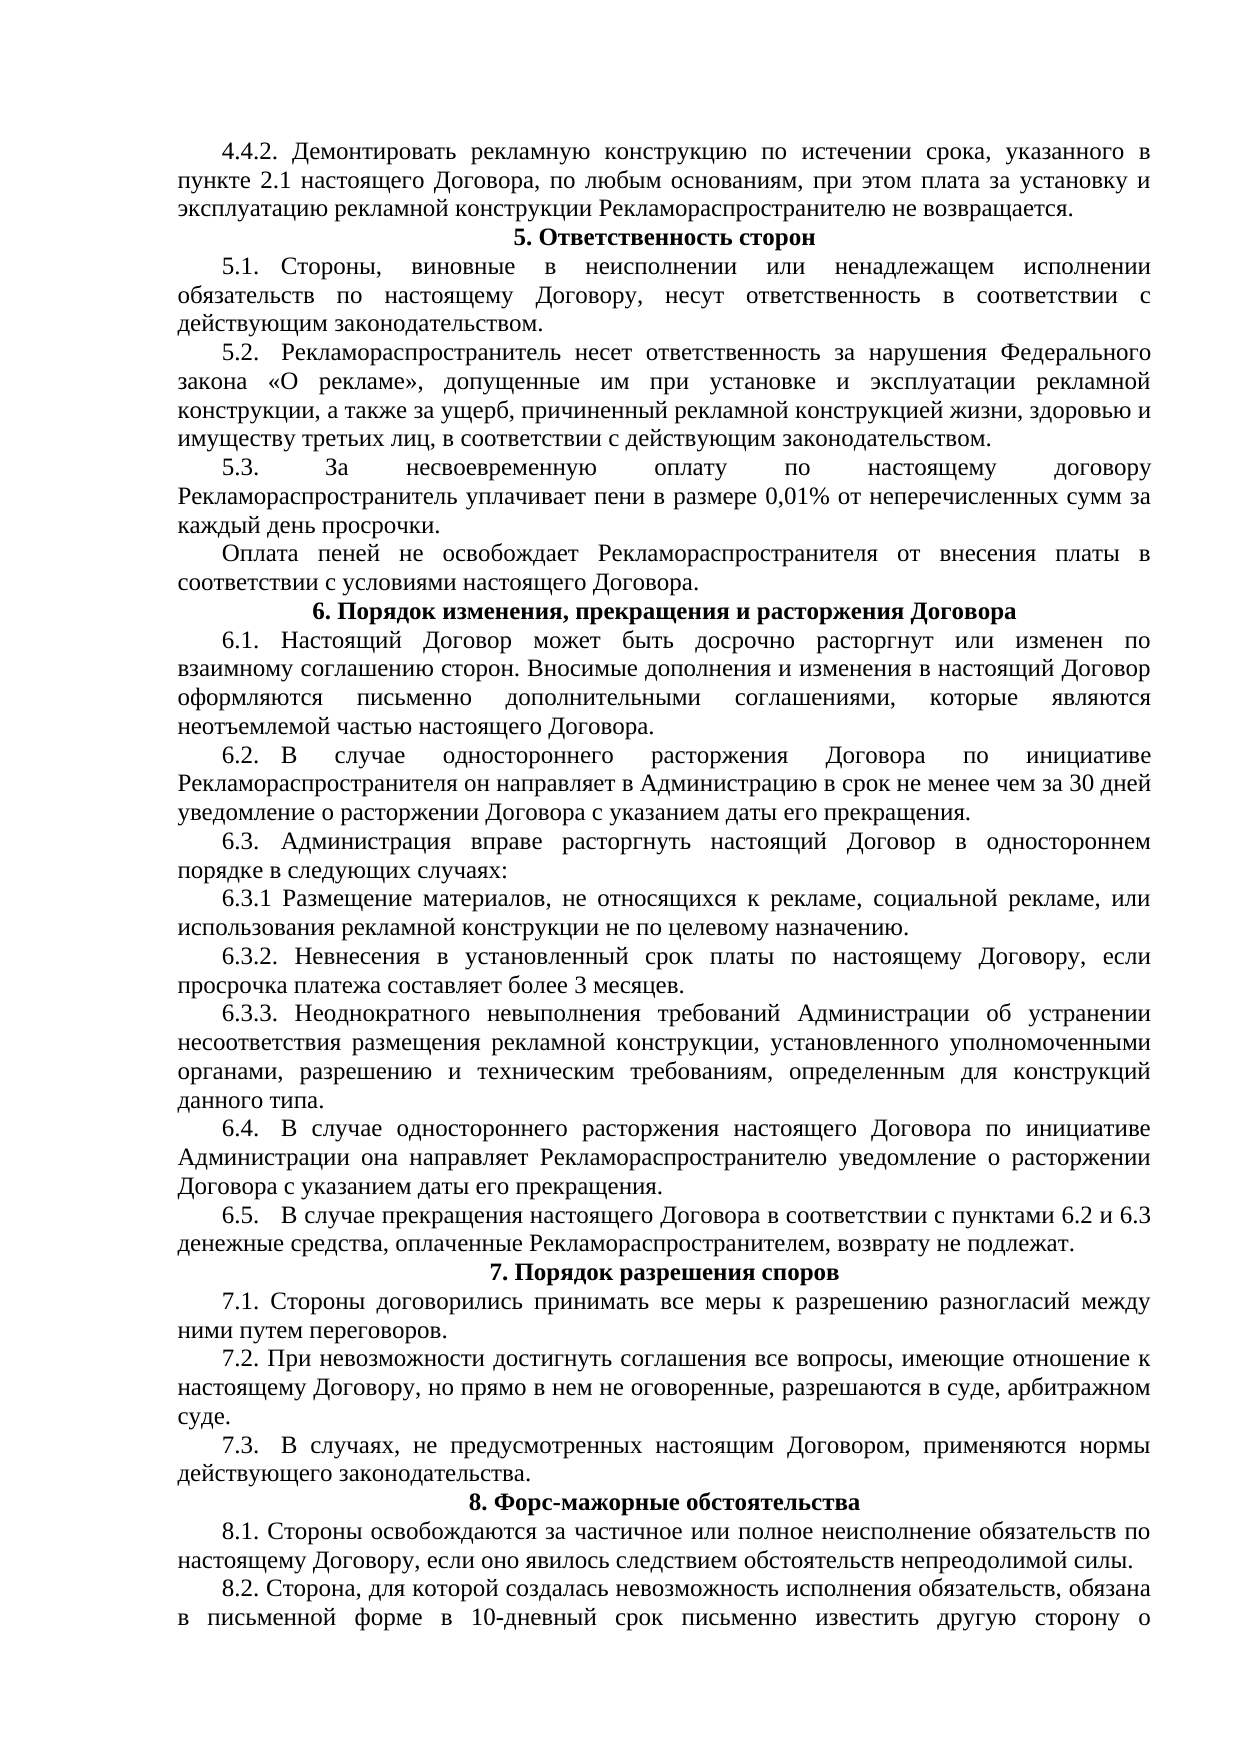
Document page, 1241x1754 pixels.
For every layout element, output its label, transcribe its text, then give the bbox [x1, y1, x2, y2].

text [177, 1573, 1152, 1631]
text 6.2. В случае одностороннего расторжения Договора по инициативе Рекламораспространителя он направляет в Администрацию в срок не менее чем за 30 дней уведомление о расторжении Договора с указанием даты его прекращения. [177, 740, 1152, 826]
text 6.3.2. Невнесения в установленный срок платы по настоящему Договору, если просрочка платежа составляет более 3 месяцев. [177, 941, 1152, 998]
text 4.4.2. Демонтировать рекламную конструкцию по истечении срока, указанного в пункте 2.1 настоящего Договора, по любым основаниям, при этом плата за установку и эксплуатацию рекламной конструкции Рекламораспространителю не возвращается. [177, 136, 1152, 222]
text 6.4. В случае одностороннего расторжения настоящего Договора по инициативе Администрации она направляет Рекламораспространителю уведомление о расторжении Договора с указанием даты его прекращения. [177, 1113, 1152, 1200]
text 6.5. В случае прекращения настоящего Договора в соответствии с пунктами 6.2 и 6.3 денежные средства, оплаченные Рекламораспространителем, возврату не подлежат. [177, 1200, 1152, 1257]
text 7. Порядок разрешения споров [177, 1257, 1152, 1286]
text 5.1. Стороны, виновные в неисполнении или ненадлежащем исполнении обязательств по настоящему Договору, несут ответственность в соответствии с действующим законодательством. [177, 251, 1152, 337]
text 6.3.3. Неоднократного невыполнения требований Администрации об устранении несоответствия размещения рекламной конструкции, установленного уполномоченными органами, разрешению и техническим требованиям, определенным для конструкций данного типа. [177, 998, 1152, 1113]
text 5. Ответственность сторон [177, 222, 1152, 251]
text 8. Форс-мажорные обстоятельства [177, 1487, 1152, 1516]
text 5.2. Рекламораспространитель несет ответственность за нарушения Федерального закона «О рекламе», допущенные им при установке и эксплуатации рекламной конструкции, а также за ущерб, причиненный рекламной конструкцией жизни, здоровью и имуществу третьих лиц, в соответствии с действующим законодательством. [177, 337, 1152, 452]
text 7.1. Стороны договорились принимать все меры к разрешению разногласий между ними путем переговоров. [177, 1286, 1152, 1343]
text 5.3. За несвоевременную оплату по настоящему договору Рекламораспространитель уплачивает пени в размере 0,01% от неперечисленных сумм за каждый день просрочки. [177, 452, 1152, 538]
text 6.3.1 Размещение материалов, не относящихся к рекламе, социальной рекламе, или использования рекламной конструкции не по целевому назначению. [177, 883, 1152, 941]
text Оплата пеней не освобождает Рекламораспространителя от внесения платы в соответствии с условиями настоящего Договора. [177, 538, 1152, 596]
text 7.2. При невозможности достигнуть соглашения все вопросы, имеющие отношение к настоящему Договору, но прямо в нем не оговоренные, разрешаются в суде, арбитражном суде. [177, 1343, 1152, 1430]
text 6.3. Администрация вправе расторгнуть настоящий Договор в одностороннем порядке в следующих случаях: [177, 826, 1152, 883]
text 6.1. Настоящий Договор может быть досрочно расторгнут или изменен по взаимному соглашению сторон. Вносимые дополнения и изменения в настоящий Договор оформляются письменно дополнительными соглашениями, которые являются неотъемлемой частью настоящего Договора. [177, 625, 1152, 740]
text 8.1. Стороны освобождаются за частичное или полное неисполнение обязательств по настоящему Договору, если оно явилось следствием обстоятельств непреодолимой силы. [177, 1516, 1152, 1573]
text 6. Порядок изменения, прекращения и расторжения Договора [177, 596, 1152, 625]
text 7.3. В случаях, не предусмотренных настоящим Договором, применяются нормы действующего законодательства. [177, 1430, 1152, 1487]
